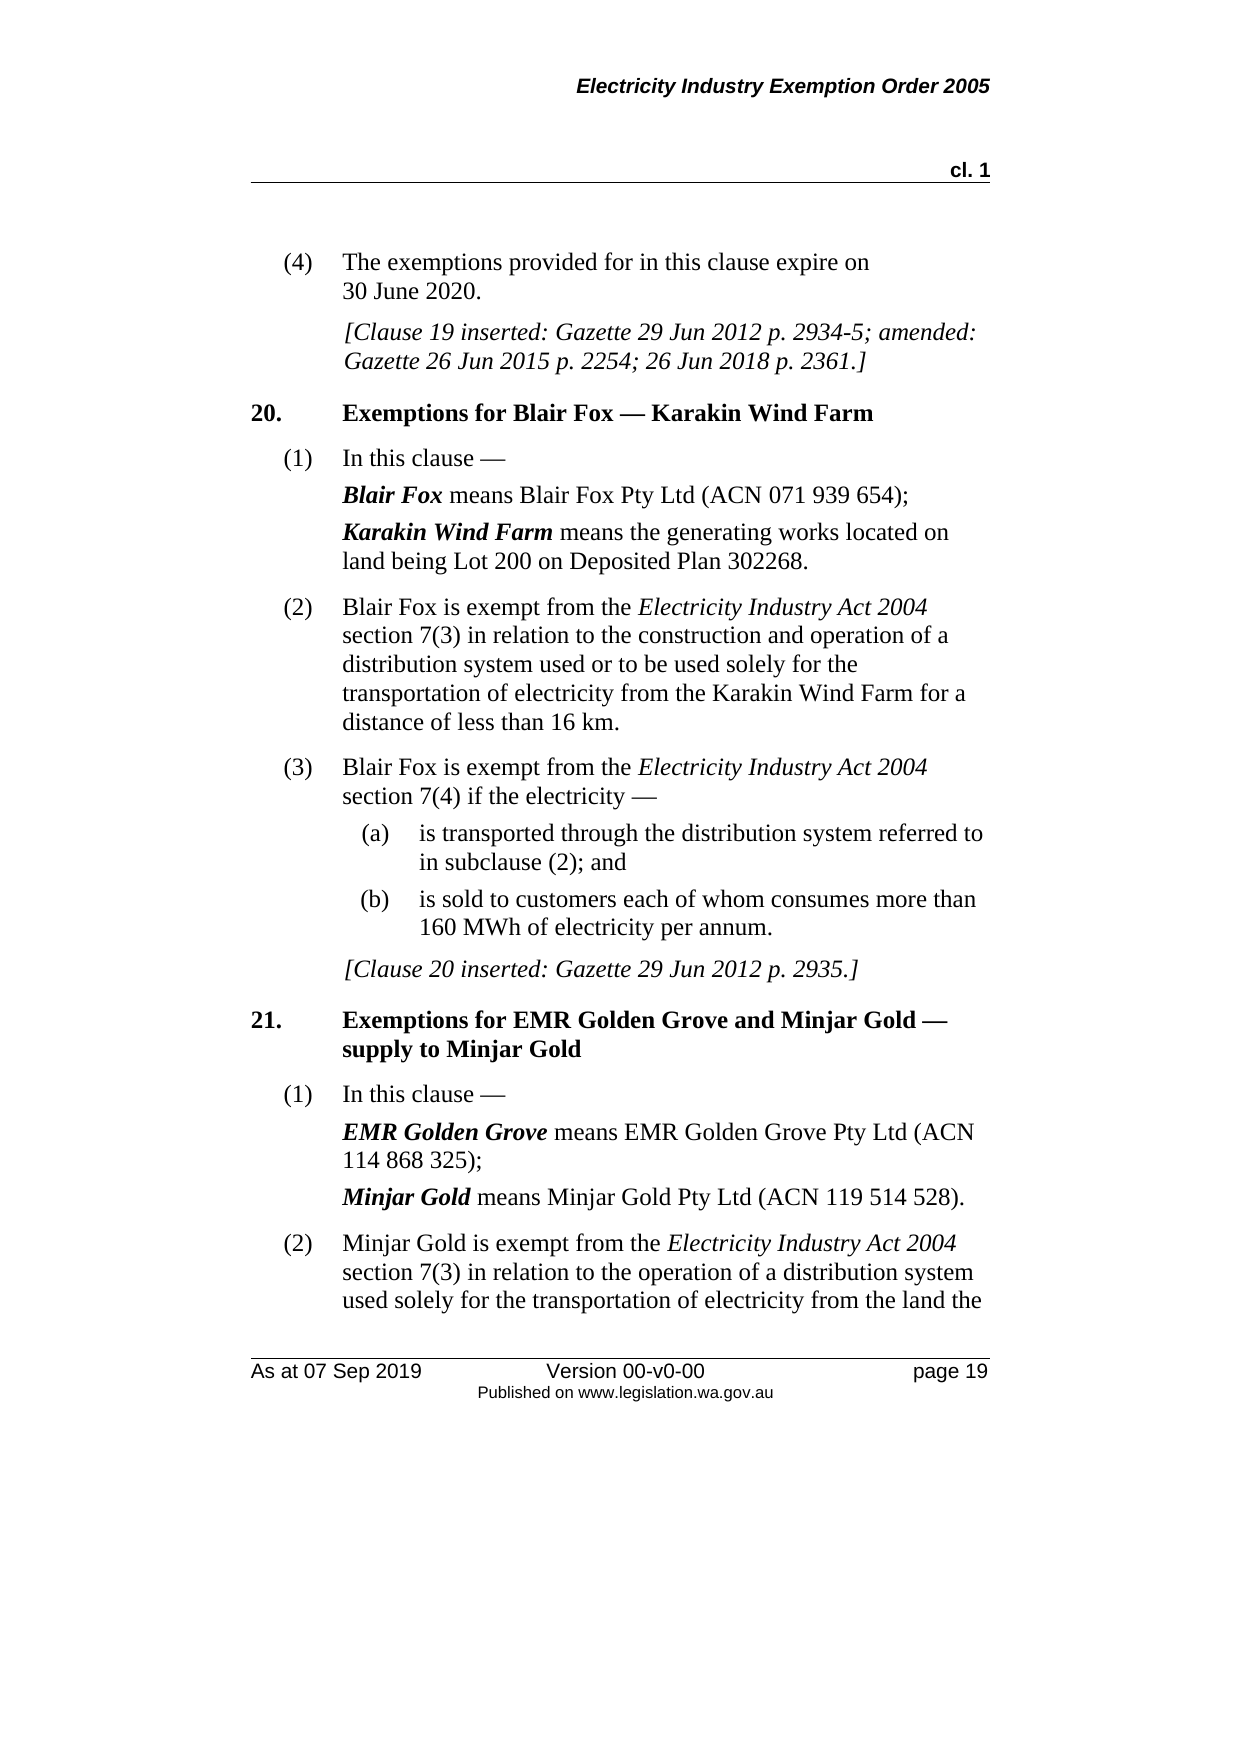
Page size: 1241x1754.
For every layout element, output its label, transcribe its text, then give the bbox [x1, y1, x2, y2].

text (4) The exemptions provided for in this clause expire on 30 June 2020. [251, 247, 990, 305]
text (1) In this clause — [251, 443, 990, 472]
text Karakin Wind Farm means the generating works located on land being 200 on Deposited Plan 302268. [251, 517, 990, 575]
text Blair Fox means Blair Fox Pty Ltd (ACN 071 939 654); [251, 480, 990, 509]
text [251, 1228, 990, 1314]
text Minjar Gold means Minjar Gold Pty Ltd (ACN 119 514 528). [251, 1182, 990, 1211]
text [Clause 20 inserted: Gazette 29 Jun 2012 p. 2935.] [251, 954, 990, 982]
text EMR Golden Grove means EMR Golden Grove Pty Ltd (ACN 114 868 325); [251, 1117, 990, 1174]
text [Clause 19 inserted: Gazette 29 Jun 2012 p. 2934-5; amended: Gazette 26 Jun 2015 p. 2254; 26 Jun 2018 p. 2361.] [251, 317, 990, 375]
text (2) Blair Fox is exempt from the Electricity Industry Act 2004 section 7(3) in relation to the construction and operation of a distribution system used or to be used solely for the transportation of electricity from the Karakin Wind Farm for a distance of less than 16 km. [251, 592, 990, 735]
text (a) is transported through the distribution system referred to in subclause (2); and [251, 818, 990, 875]
text (1) In this clause — [251, 1079, 990, 1108]
subtitle 21. Exemptions for EMR Golden Grove and Minjar Gold — supply to Minjar Gold [251, 1005, 990, 1063]
subtitle 20. Exemptions for Blair Fox — Karakin Wind Farm [251, 398, 990, 427]
text (b) is sold to customers each of whom consumes more than 160 MWh of electricity per annum. [251, 884, 990, 941]
text (3) Blair Fox is exempt from the Electricity Industry Act 2004 section 7(4) if the electricity — [251, 752, 990, 809]
